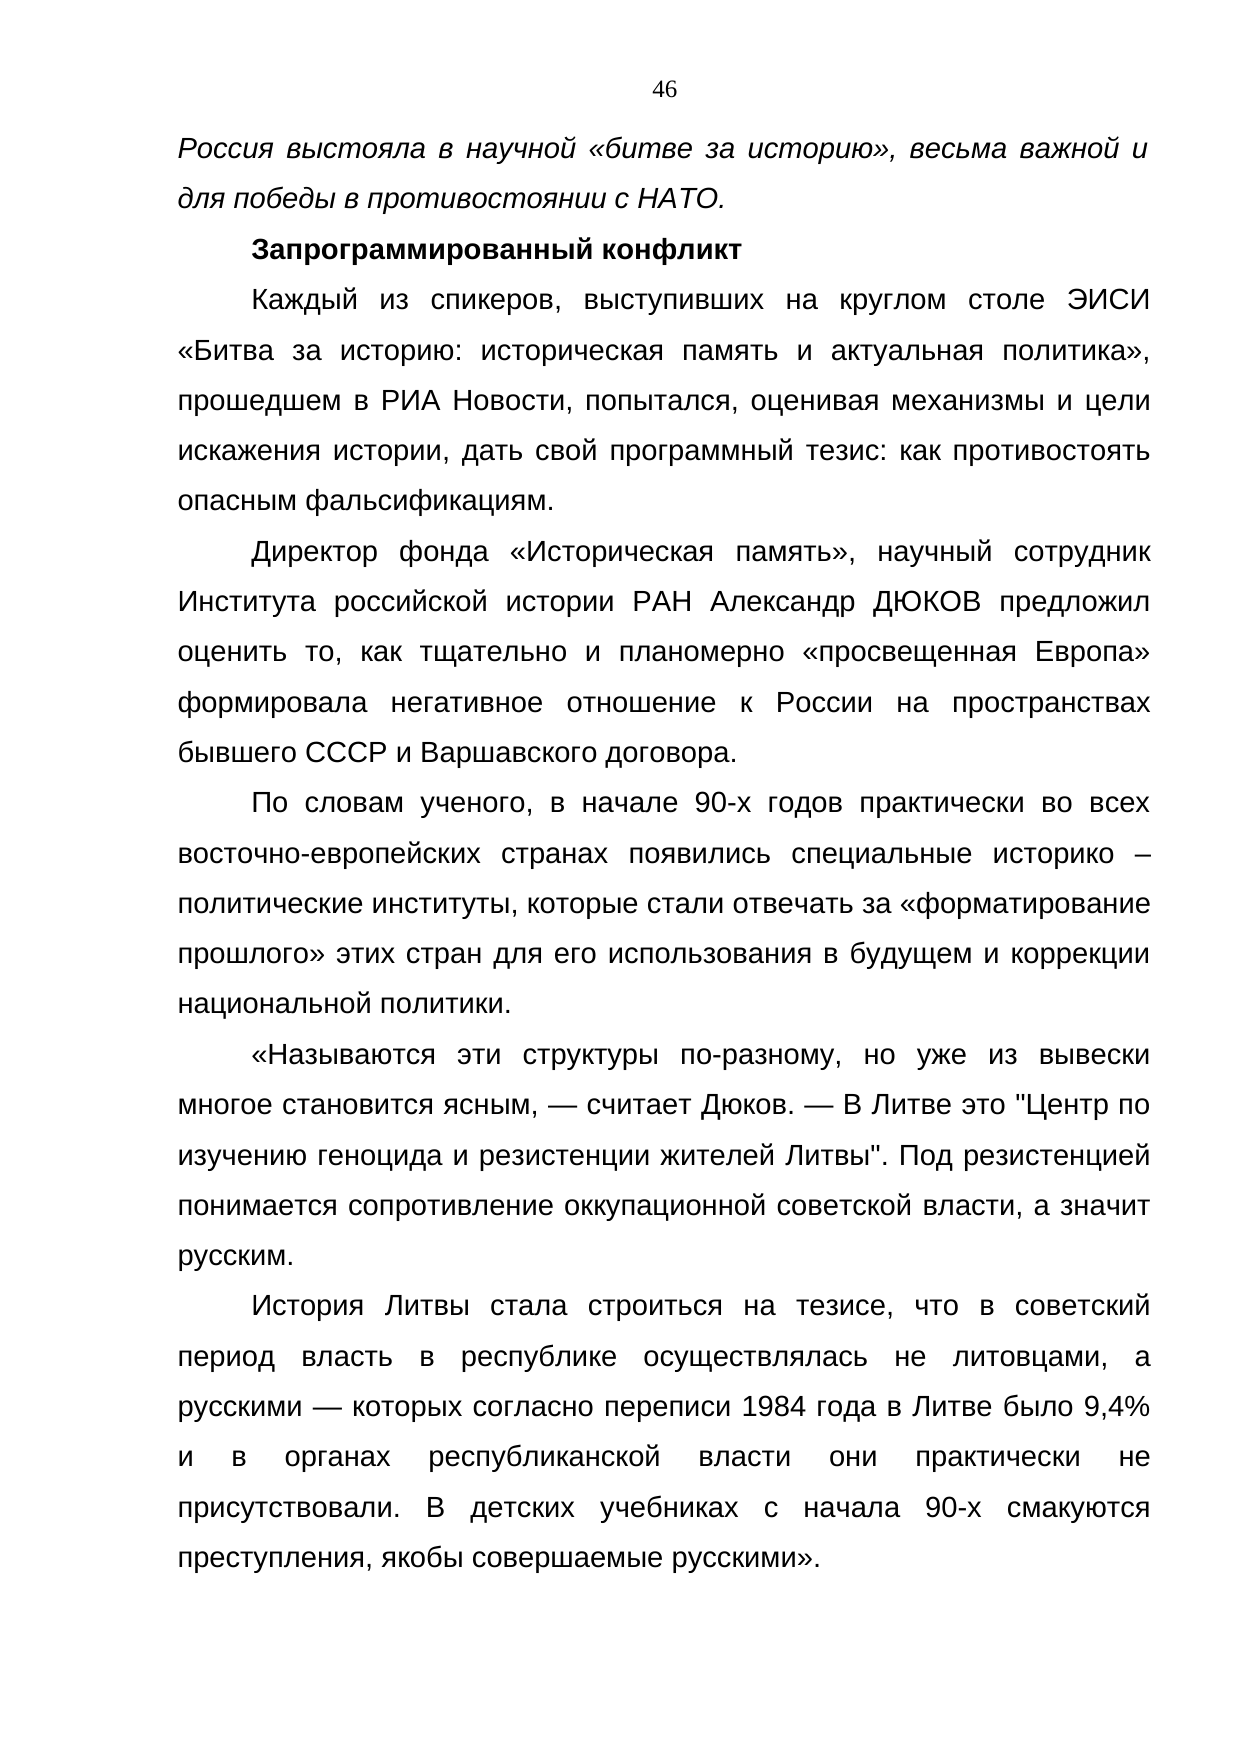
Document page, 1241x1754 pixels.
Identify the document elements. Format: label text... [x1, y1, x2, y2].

text История Литвы стала строиться на тезисе, что в советский период власть в республике осуществлялась не литовцами, а русскими — которых согласно переписи 1984 года в Литве было 9,4% и в органах республиканской власти они практически не присутствовали. В детских учебниках с начала 90-х смакуются преступления, якобы совершаемые русскими». [177, 1288, 1152, 1573]
text Директор фонда «Историческая память», научный сотрудник Института российской истории РАН Александр ДЮКОВ предложил оценить то, как тщательно и планомерно «просвещенная Европа» формировала негативное отношение к России на пространствах бывшего СССР и Варшавского договора. [177, 534, 1152, 768]
text Каждый из спикеров, выступивших на круглом столе ЭИСИ «Битва за историю: историческая память и актуальная политика», прошедшем в РИА Новости, попытался, оценивая механизмы и цели искажения истории, дать свой программный тезис: как противостоять опасным фальсификациям. [177, 282, 1152, 517]
text Запрограммированный конфликт [177, 232, 1152, 265]
text По словам ученого, в начале 90-х годов практически во всех восточно-европейских странах появились специальные историко – политические институты, которые стали отвечать за «форматирование прошлого» этих стран для его использования в будущем и коррекции национальной политики. [177, 785, 1152, 1020]
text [177, 131, 1152, 215]
text «Называются эти структуры по-разному, но уже из вывески многое становится ясным, — считает Дюков. — В Литве это "Центр по изучению геноцида и резистенции жителей Литвы". Под резистенцией понимается сопротивление оккупационной советской власти, а значит русским. [177, 1037, 1152, 1272]
